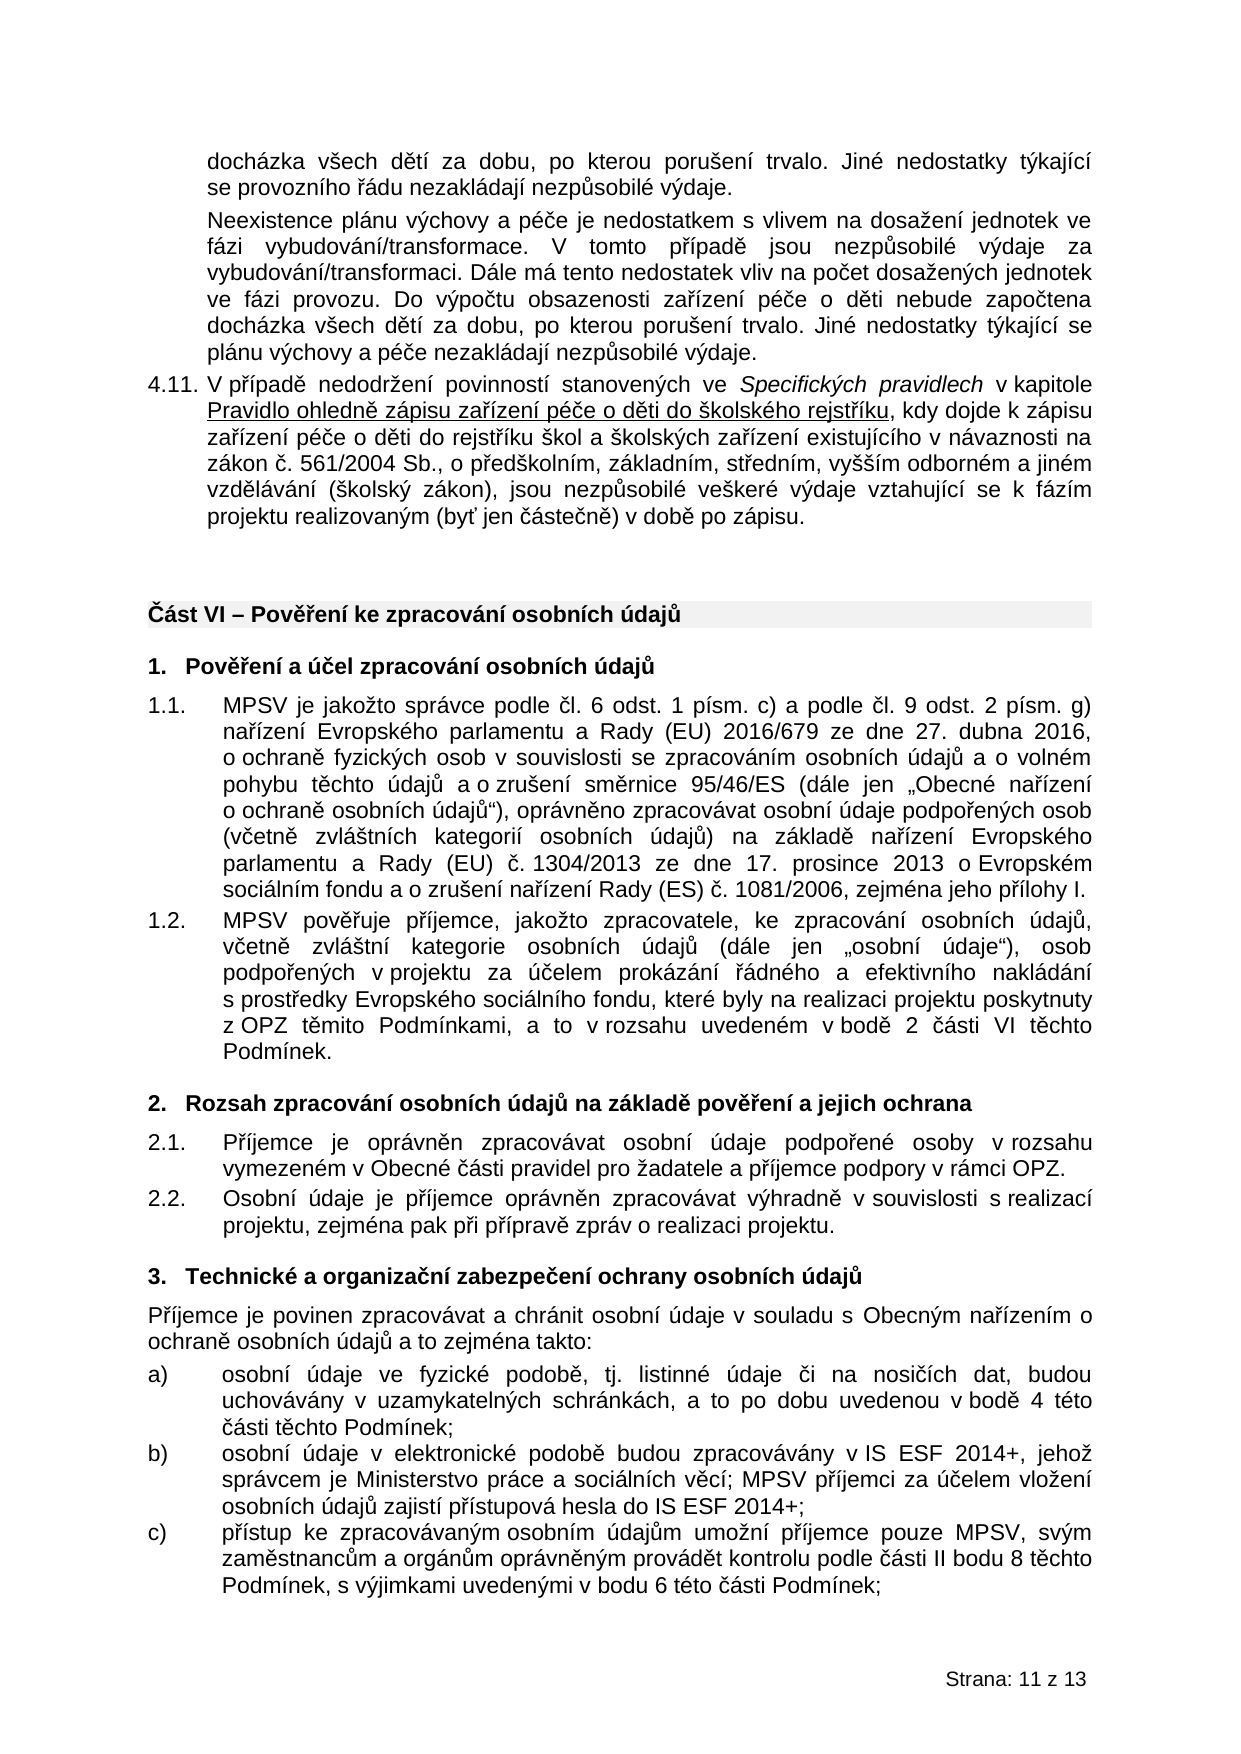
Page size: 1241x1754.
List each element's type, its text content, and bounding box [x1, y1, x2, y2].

list V případě nedodržení povinností stanovených ve Specifických pravidlech v kapitole Pravidlo ohledně zápisu zařízení péče o děti do školského rejstříku, kdy dojde k zápisu zařízení péče o děti do rejstříku škol a školských zařízení existujícího v návaznosti na zákon č. 561/2004 Sb., o předškolním, základním, středním, vyšším odborném a jiném vzdělávání (školský zákon), jsou nezpůsobilé veškeré výdaje vztahující se k fázím projektu realizovaným (byť jen částečně) v době po zápisu. [148, 371, 1092, 529]
list osobní údaje ve fyzické podobě, tj. listinné údaje či na nosičích dat, budou uchovávány v uzamykatelných schránkách, a to po dobu uvedenou v bodě 4 této části těchto Podmínek; [148, 1361, 1092, 1440]
list Technické a organizační zabezpečení ochrany osobních údajů [148, 1263, 1092, 1289]
list osobní údaje v elektronické podobě budou zpracovávány v IS ESF 2014+, jehož správcem je Ministerstvo práce a sociálních věcí; MPSV příjemci za účelem vložení osobních údajů zajistí přístupová hesla do IS ESF 2014+; [148, 1440, 1092, 1519]
list Příjemce je oprávněn zpracovávat osobní údaje podpořené osoby v rozsahu vymezeném v Obecné části pravidel pro žadatele a příjemce podpory v rámci OPZ. [148, 1128, 1092, 1181]
list Pověření a účel zpracování osobních údajů [148, 653, 1092, 679]
list MPSV pověřuje příjemce, jakožto zpracovatele, ke zpracování osobních údajů, včetně zvláštní kategorie osobních údajů (dále jen „osobní údaje“), osob podpořených v projektu za účelem prokázání řádného a efektivního nakládání s prostředky Evropského sociálního fondu, které byly na realizaci projektu poskytnuty z OPZ těmito Podmínkami, a to v rozsahu uvedeném v bodě 2 části VI těchto Podmínek. [148, 907, 1092, 1065]
text Příjemce je povinen zpracovávat a chránit osobní údaje v souladu s Obecným nařízením o ochraně osobních údajů a to zejména takto: [148, 1302, 1092, 1355]
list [207, 148, 1092, 200]
list přístup ke zpracovávaným osobním údajům umožní příjemce pouze MPSV, svým zaměstnancům a orgánům oprávněným provádět kontrolu podle části II bodu 8 těchto Podmínek, s výjimkami uvedenými v bodu 6 této části Podmínek; [148, 1519, 1092, 1598]
list Neexistence plánu výchovy a péče je nedostatkem s vlivem na dosažení jednotek ve fázi vybudování/transformace. V tomto případě jsou nezpůsobilé výdaje za vybudování/transformaci. Dále má tento nedostatek vliv na počet dosažených jednotek ve fázi provozu. Do výpočtu obsazenosti zařízení péče o děti nebude započtena docházka všech dětí za dobu, po kterou porušení trvalo. Jiné nedostatky týkající se plánu výchovy a péče nezakládají nezpůsobilé výdaje. [207, 207, 1092, 365]
list Rozsah zpracování osobních údajů na základě pověření a jejich ochrana [148, 1090, 1092, 1116]
list Osobní údaje je příjemce oprávněn zpracovávat výhradně v souvislosti s realizací projektu, zejména pak při přípravě zpráv o realizaci projektu. [148, 1185, 1092, 1238]
text Část VI – Pověření ke zpracování osobních údajů [148, 601, 1092, 628]
list MPSV je jakožto správce podle čl. 6 odst. 1 písm. c) a podle čl. 9 odst. 2 písm. g) nařízení Evropského parlamentu a Rady (EU) 2016/679 ze dne 27. dubna 2016, o ochraně fyzických osob v souvislosti se zpracováním osobních údajů a o volném pohybu těchto údajů a o zrušení směrnice 95/46/ES (dále jen „Obecné nařízení o ochraně osobních údajů“), oprávněno zpracovávat osobní údaje podpořených osob (včetně zvláštních kategorií osobních údajů) na základě nařízení Evropského parlamentu a Rady (EU) č. 1304/2013 ze dne 17. prosince 2013 o Evropském sociálním fondu a o zrušení nařízení Rady (ES) č. 1081/2006, zejména jeho přílohy I. [148, 692, 1092, 902]
